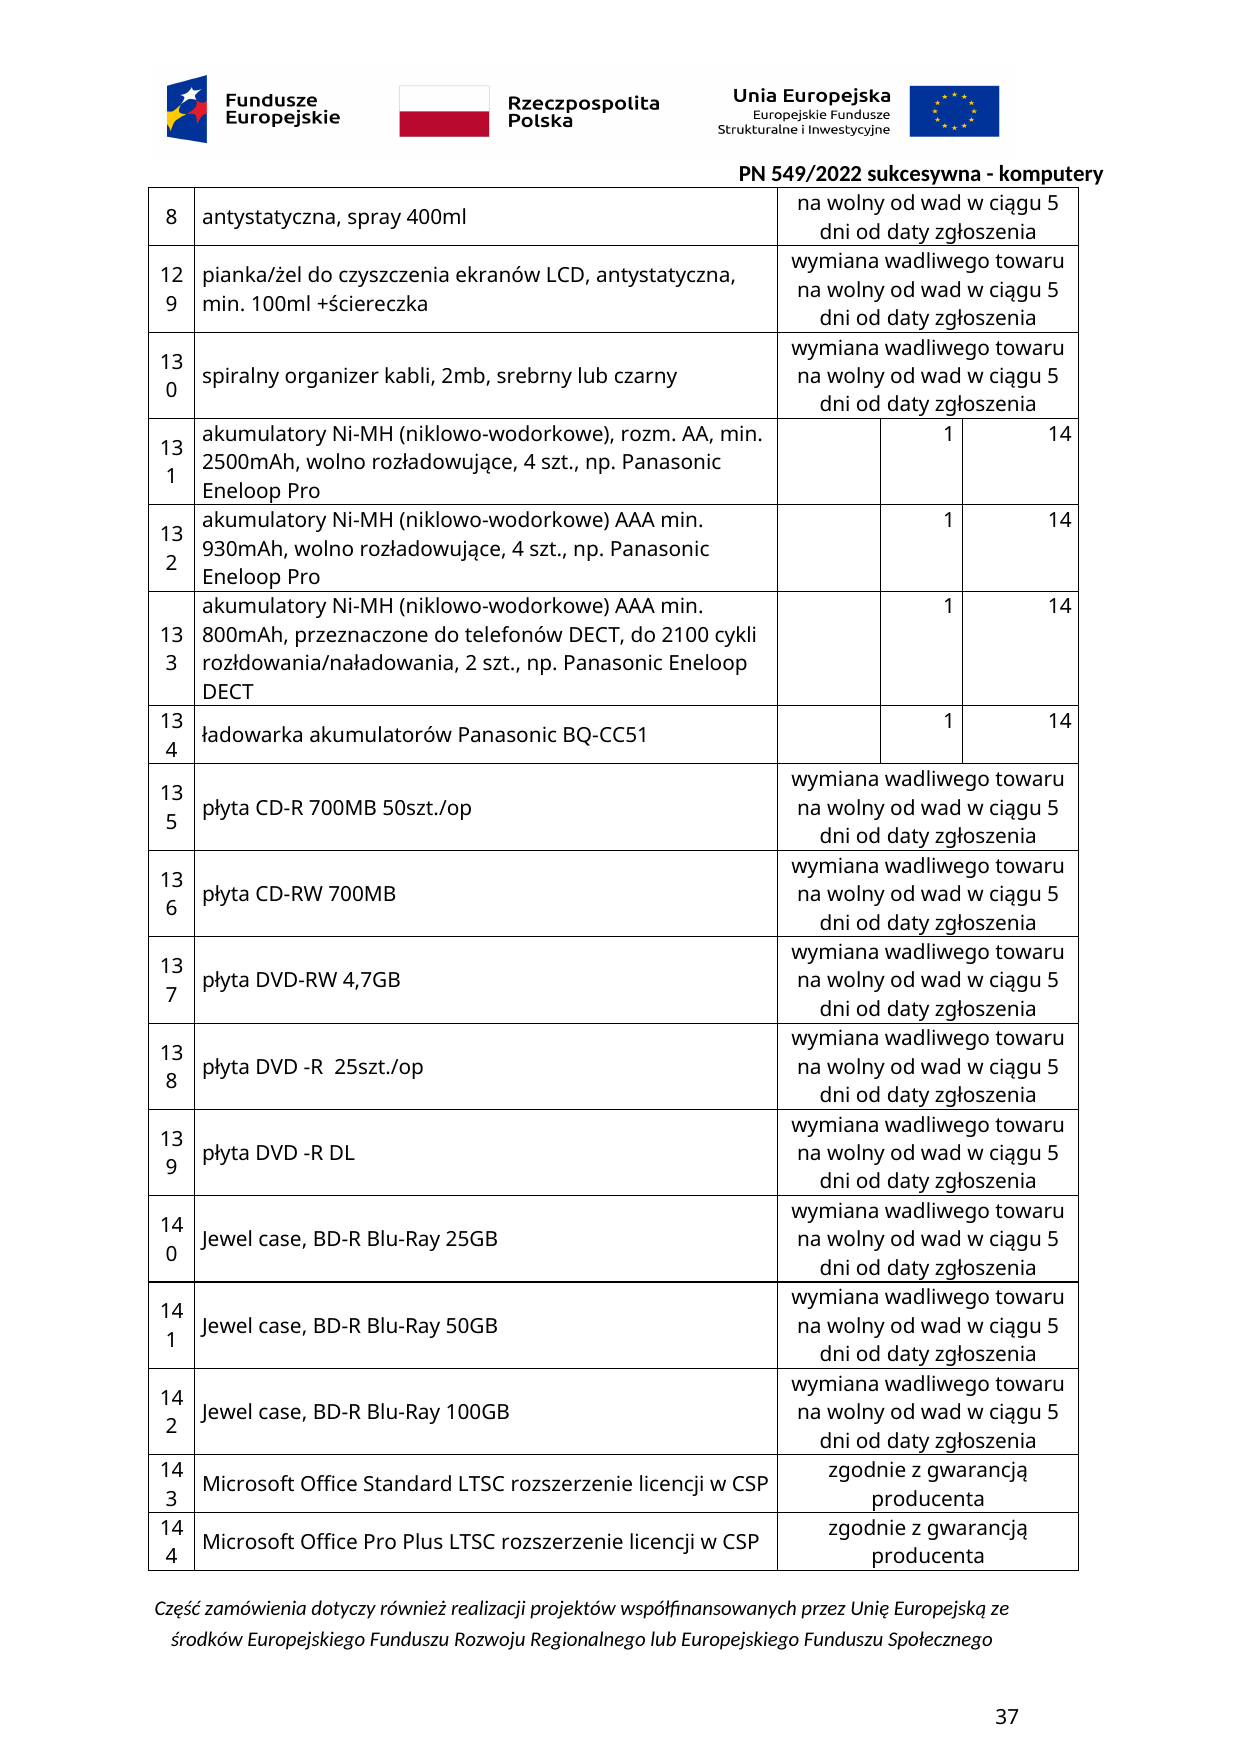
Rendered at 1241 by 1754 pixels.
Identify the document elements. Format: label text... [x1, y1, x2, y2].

table_cell 140 [149, 1196, 194, 1281]
table_cell 1 [881, 505, 962, 591]
table_cell 144 [149, 1513, 194, 1570]
table_cell akumulatory Ni-MH (niklowo-wodorkowe), rozm. AA, min. 2500mAh, wolno rozładowujące, 4 szt., np. Panasonic Eneloop Pro [195, 419, 777, 504]
table_cell płyta CD-RW 700MB [195, 851, 777, 936]
table_cell 1 [881, 706, 962, 763]
table_cell 133 [149, 592, 194, 705]
table_cell [778, 419, 880, 504]
table_cell 1 [881, 592, 962, 705]
table_cell wymiana wadliwego towaru na wolny od wad w ciągu 5 dni od daty zgłoszenia [778, 246, 1078, 332]
table_cell Jewel case, BD-R Blu-Ray 50GB [195, 1283, 777, 1368]
table_cell wymiana wadliwego towaru na wolny od wad w ciągu 5 dni od daty zgłoszenia [778, 1024, 1078, 1109]
table_cell płyta DVD -R DL [195, 1110, 777, 1195]
table_cell akumulatory Ni-MH (niklowo-wodorkowe) AAA min. 930mAh, wolno rozładowujące, 4 szt., np. Panasonic Eneloop Pro [195, 505, 777, 591]
table_cell Jewel case, BD-R Blu-Ray 100GB [195, 1369, 777, 1454]
table_cell wymiana wadliwego towaru na wolny od wad w ciągu 5 dni od daty zgłoszenia [778, 937, 1078, 1022]
table_cell 132 [149, 505, 194, 591]
table_cell wymiana wadliwego towaru na wolny od wad w ciągu 5 dni od daty zgłoszenia [778, 188, 1078, 245]
table_cell wymiana wadliwego towaru na wolny od wad w ciągu 5 dni od daty zgłoszenia [778, 1369, 1078, 1454]
table_cell Microsoft Office Standard LTSC rozszerzenie licencji w CSP [195, 1455, 777, 1512]
table_cell 136 [149, 851, 194, 936]
table_cell 141 [149, 1283, 194, 1368]
table_cell 143 [149, 1455, 194, 1512]
table_cell pianka do czyszczenia plastiku, obudów komputerowych, antystatyczna, spray 400ml [195, 188, 777, 245]
table_cell pianka/żel do czyszczenia ekranów LCD, antystatyczna, min. 100ml +ściereczka [195, 246, 777, 332]
table_cell 134 [149, 706, 194, 763]
table_cell [778, 706, 880, 763]
table_cell [778, 505, 880, 591]
table_cell 14 [963, 419, 1078, 504]
table_cell 128 [149, 188, 194, 245]
table_cell spiralny organizer kabli, 2mb, srebrny lub czarny [195, 333, 777, 418]
table_cell 129 [149, 246, 194, 332]
table_cell zgodnie z gwarancją producenta [778, 1455, 1078, 1512]
table_cell 137 [149, 937, 194, 1022]
table_cell wymiana wadliwego towaru na wolny od wad w ciągu 5 dni od daty zgłoszenia [778, 1283, 1078, 1368]
table_cell 14 [963, 592, 1078, 705]
table_cell Jewel case, BD-R Blu-Ray 25GB [195, 1196, 777, 1281]
table_cell wymiana wadliwego towaru na wolny od wad w ciągu 5 dni od daty zgłoszenia [778, 1110, 1078, 1195]
table_cell 139 [149, 1110, 194, 1195]
table_cell zgodnie z gwarancją producenta [778, 1513, 1078, 1570]
picture [147, 58, 1019, 160]
table_cell 1 [881, 419, 962, 504]
table_cell 130 [149, 333, 194, 418]
table_cell 131 [149, 419, 194, 504]
table_cell 142 [149, 1369, 194, 1454]
table_cell ładowarka akumulatorów Panasonic BQ-CC51 [195, 706, 777, 763]
table_cell 14 [963, 505, 1078, 591]
table_cell 135 [149, 764, 194, 850]
table_cell wymiana wadliwego towaru na wolny od wad w ciągu 5 dni od daty zgłoszenia [778, 764, 1078, 850]
table_cell płyta DVD -R 25szt./op [195, 1024, 777, 1109]
table_cell wymiana wadliwego towaru na wolny od wad w ciągu 5 dni od daty zgłoszenia [778, 333, 1078, 418]
table_cell akumulatory Ni-MH (niklowo-wodorkowe) AAA min. 800mAh, przeznaczone do telefonów DECT, do 2100 cykli rozłdowania/naładowania, 2 szt., np. Panasonic Eneloop DECT [195, 592, 777, 705]
table_cell wymiana wadliwego towaru na wolny od wad w ciągu 5 dni od daty zgłoszenia [778, 1196, 1078, 1281]
table_cell płyta CD-R 700MB 50szt./op [195, 764, 777, 850]
table_cell 138 [149, 1024, 194, 1109]
table_cell 14 [963, 706, 1078, 763]
table_cell płyta DVD-RW 4,7GB [195, 937, 777, 1022]
table_cell [778, 592, 880, 705]
table_cell wymiana wadliwego towaru na wolny od wad w ciągu 5 dni od daty zgłoszenia [778, 851, 1078, 936]
table_cell Microsoft Office Pro Plus LTSC rozszerzenie licencji w CSP [195, 1513, 777, 1570]
